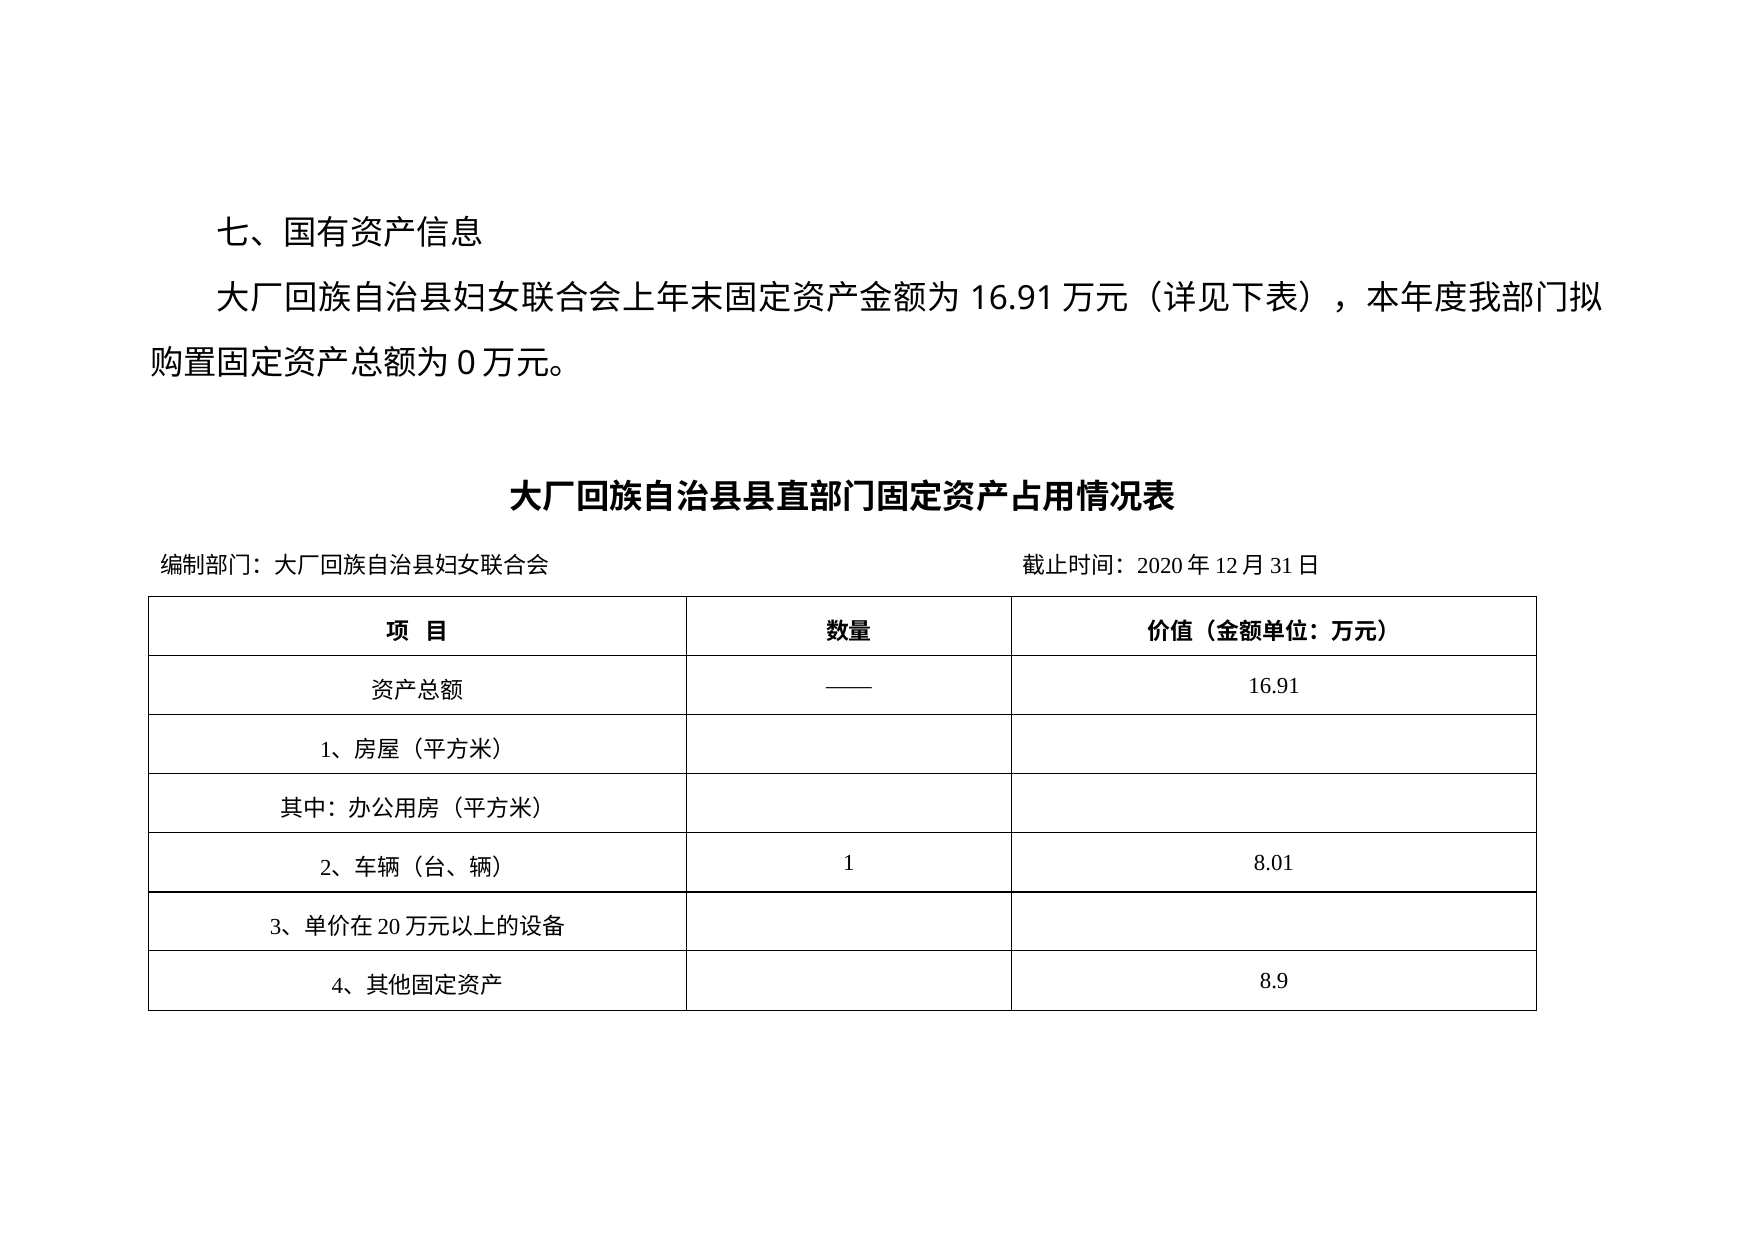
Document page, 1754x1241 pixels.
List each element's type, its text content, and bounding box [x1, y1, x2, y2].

table_cell 1 [687, 833, 1011, 891]
table_cell [687, 893, 1011, 950]
table_cell 3、单价在20万元以上的设备 [149, 893, 686, 950]
text 七、国有资产信息 [150, 198, 1604, 263]
table_header 大厂回族自治县县直部门固定资产占用情况表 [149, 458, 1536, 531]
table_cell 2、车辆（台、辆） [149, 833, 686, 891]
table_cell 4、其他固定资产 [149, 951, 686, 1009]
table_cell 其中：办公用房（平方米） [149, 774, 686, 832]
table_cell 8.9 [1012, 951, 1536, 1009]
table_cell 项 目 [149, 597, 686, 655]
table_cell [687, 715, 1011, 773]
text 大厂回族自治县妇女联合会上年末固定资产金额为16.91万元（详见下表），本年度我部门拟购置固定资产总额为0万元。 [150, 263, 1604, 393]
table_cell 资产总额 [149, 656, 686, 714]
table_cell —— [687, 656, 1011, 714]
table_cell 1、房屋（平方米） [149, 715, 686, 773]
table_cell [1012, 715, 1536, 773]
table_cell 编制部门：大厂回族自治县妇女联合会 [149, 531, 1011, 596]
table_cell [687, 951, 1011, 1009]
table_cell [1012, 774, 1536, 832]
table_cell [687, 774, 1011, 832]
table_cell 截止时间：2020年12月31日 [1011, 531, 1536, 596]
table_cell 价值（金额单位：万元） [1012, 597, 1536, 655]
table_cell 16.91 [1012, 656, 1536, 714]
table_cell 数量 [687, 597, 1011, 655]
table_cell 8.01 [1012, 833, 1536, 891]
table_cell [1012, 893, 1536, 950]
